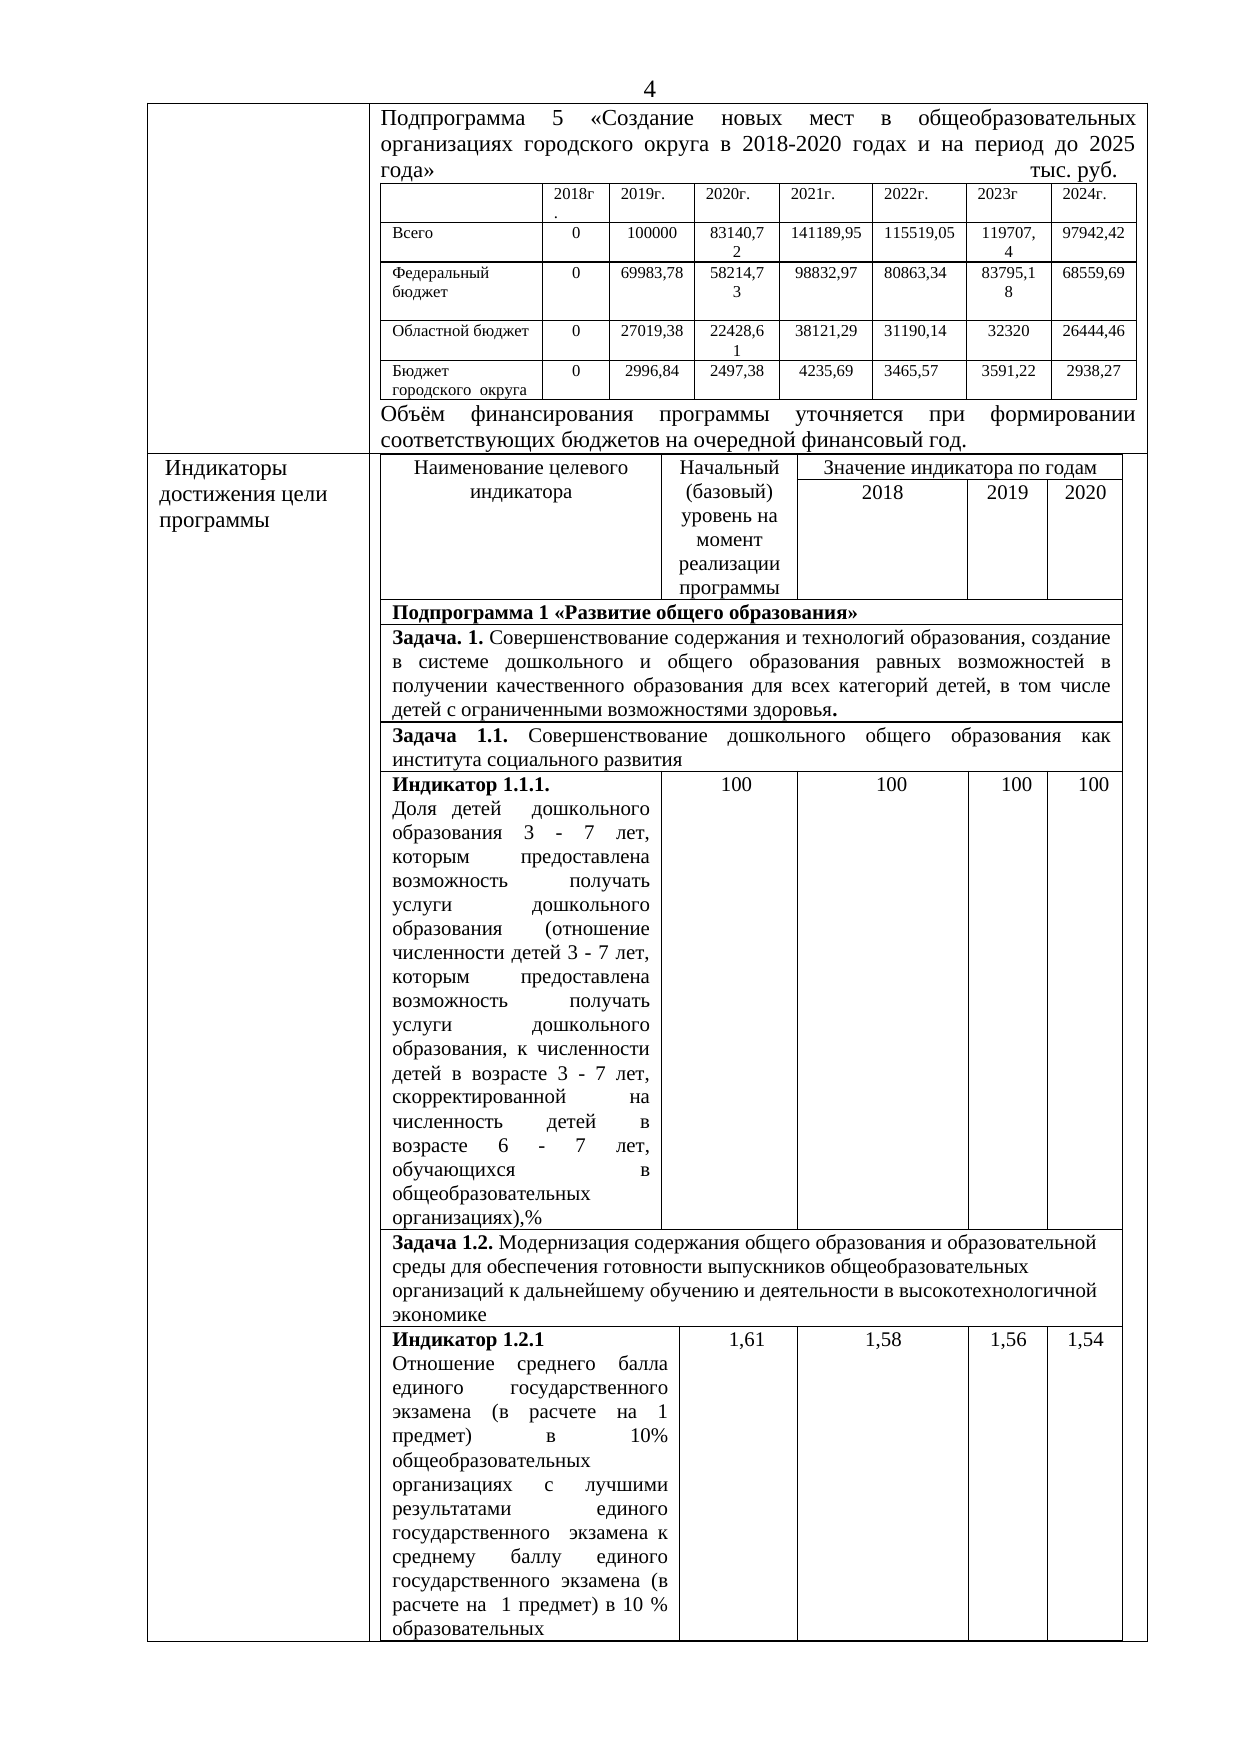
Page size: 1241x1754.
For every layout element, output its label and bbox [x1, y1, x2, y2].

table_cell [969, 772, 1047, 1229]
table_cell [381, 1327, 679, 1640]
table_cell [968, 480, 1047, 599]
table_cell [381, 625, 1122, 721]
table_cell [1123, 454, 1147, 1641]
table_cell [969, 1327, 1047, 1640]
table_cell [381, 723, 1122, 771]
table_cell [680, 1327, 797, 1640]
table_cell [798, 480, 967, 599]
table_cell [1048, 1327, 1122, 1640]
table_cell [370, 454, 380, 1641]
table_cell [381, 455, 661, 599]
table_cell [662, 772, 797, 1229]
table_cell [798, 1327, 968, 1640]
table_cell [370, 104, 1147, 453]
table_cell [148, 454, 369, 1641]
table_cell [381, 772, 661, 1229]
table_cell [381, 600, 1122, 624]
table_cell [662, 455, 797, 599]
table_cell [1048, 772, 1122, 1229]
table_cell [798, 455, 1122, 479]
table_cell [381, 1230, 1122, 1326]
table_cell [798, 772, 968, 1229]
table_cell [148, 104, 369, 453]
table_cell [1048, 480, 1122, 599]
